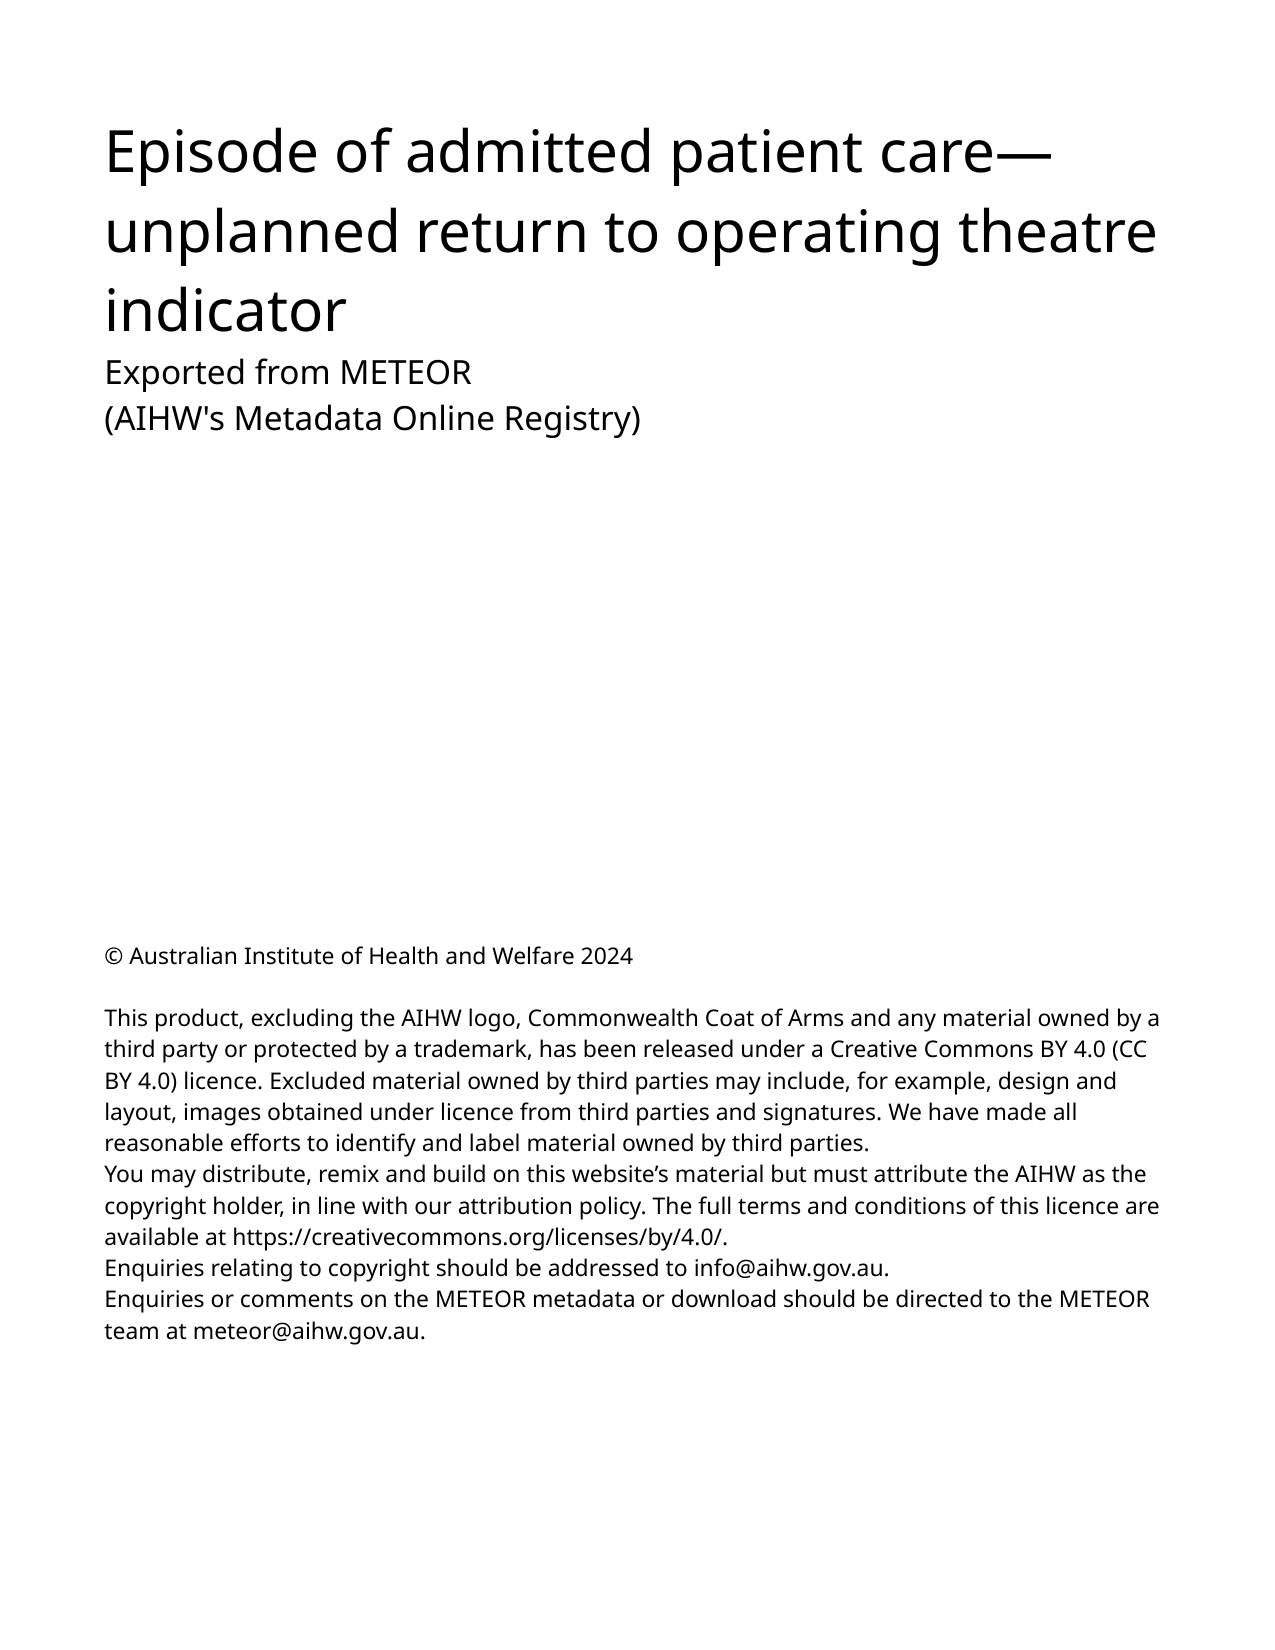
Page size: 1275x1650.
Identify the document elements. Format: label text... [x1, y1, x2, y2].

text © Australian Institute of Health and Welfare 2024 [104, 940, 1171, 971]
title Episode of admitted patient care—unplanned return to operating theatre indicator [104, 110, 1171, 349]
text You may distribute, remix and build on this website’s material but must attribute the AIHW as the copyright holder, in line with our attribution policy. The full terms and conditions of this licence are available at https://creativecommons.org/licenses/by/4.0/. [104, 1158, 1171, 1252]
text Enquiries relating to copyright should be addressed to info@aihw.gov.au. [104, 1252, 1171, 1283]
text This product, excluding the AIHW logo, Commonwealth Coat of Arms and any material owned by a third party or protected by a trademark, has been released under a Creative Commons BY 4.0 (CC BY 4.0) licence. Excluded material owned by third parties may include, for example, design and layout, images obtained under licence from third parties and signatures. We have made all reasonable efforts to identify and label material owned by third parties. [104, 1002, 1171, 1158]
subtitle Exported from METEOR [104, 349, 1171, 394]
text Enquiries or comments on the METEOR metadata or download should be directed to the METEOR team at meteor@aihw.gov.au. [104, 1283, 1171, 1346]
subtitle (AIHW's Metadata Online Registry) [104, 394, 1171, 440]
